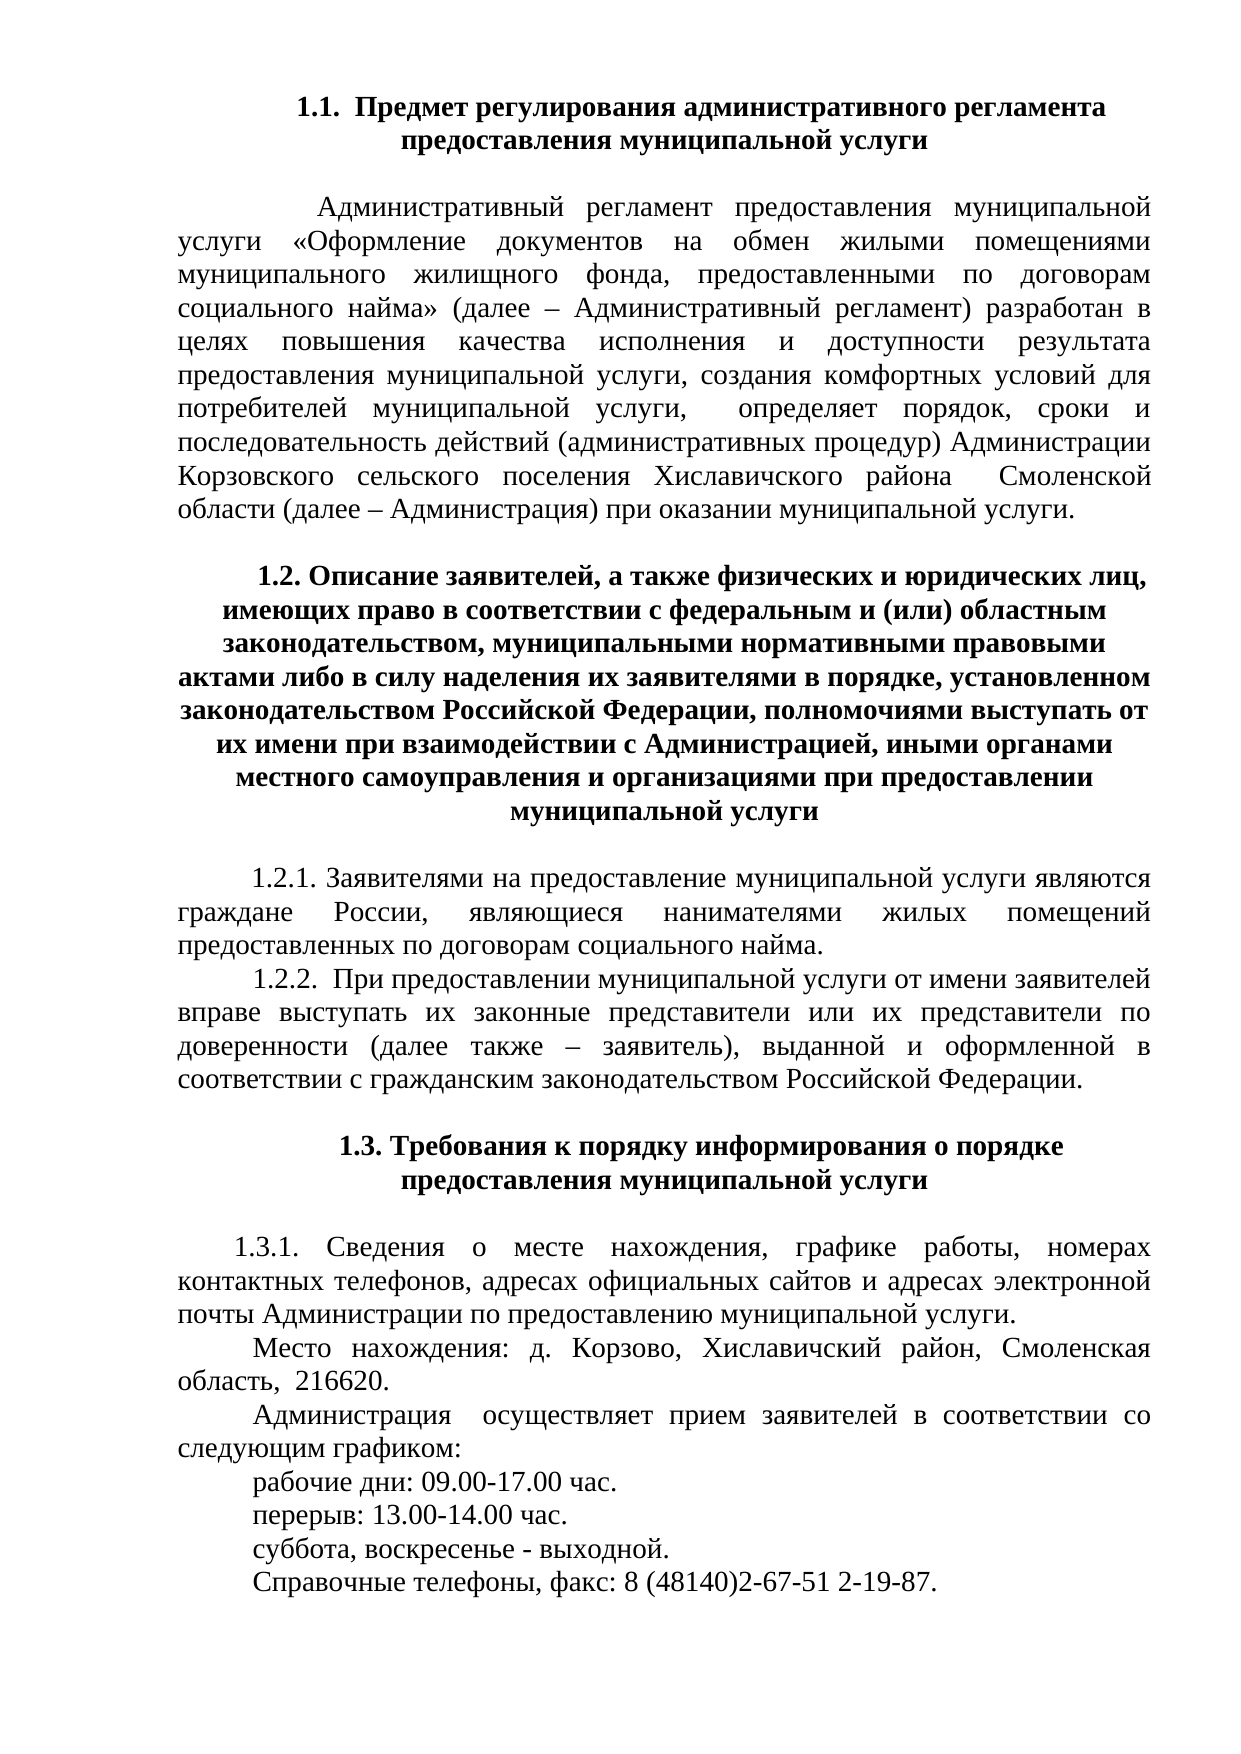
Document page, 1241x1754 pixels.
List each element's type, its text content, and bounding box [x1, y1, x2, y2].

text 1.2. Описание заявителей, а также физических и юридических лиц, имеющих право в соответствии с федеральным и (или) областным законодательством, муниципальными нормативными правовыми актами либо в силу наделения их заявителями в порядке, установленном законодательством Российской Федерации, полномочиями выступать от их имени при взаимодействии с Администрацией, иными органами местного самоуправления и организациями при предоставлении муниципальной услуги [177, 558, 1152, 827]
text суббота, воскресенье - выходной. [177, 1531, 1152, 1564]
text 1.2.1. Заявителями на предоставление муниципальной услуги являются граждане России, являющиеся нанимателями жилых помещений предоставленных по договорам социального найма. [177, 860, 1152, 961]
text 1.3.1. Сведения о месте нахождения, графике работы, номерах контактных телефонов, адресах официальных сайтов и адресах электронной почты Администрации по предоставлению муниципальной услуги. [177, 1229, 1152, 1330]
text 1.3. Требования к порядку информирования о порядке предоставления муниципальной услуги [177, 1128, 1152, 1196]
text Справочные телефоны, факс: 8 (48140)2-67-51 2-19-87. [177, 1564, 1152, 1598]
text перерыв: 13.00-14.00 час. [177, 1497, 1152, 1531]
text 1.1. Предмет регулирования административного регламента предоставления муниципальной услуги [177, 89, 1152, 156]
text Место нахождения: д. Корзово, Хиславичский район, Смоленская область, 216620. [177, 1330, 1152, 1397]
text Администрация осуществляет прием заявителей в соответствии со следующим графиком: [177, 1397, 1152, 1464]
text Административный регламент предоставления муниципальной услуги «Оформление документов на обмен жилыми помещениями муниципального жилищного фонда, предоставленными по договорам социального найма» (далее – Административный регламент) разработан в целях повышения качества исполнения и доступности результата предоставления муниципальной услуги, создания комфортных условий для потребителей муниципальной услуги, определяет порядок, сроки и последовательность действий (административных процедур) Администрации Корзовского сельского поселения Хиславичского района Смоленской области (далее – Администрация) при оказании муниципальной услуги. [177, 189, 1152, 525]
text рабочие дни: 09.00-17.00 час. [177, 1464, 1152, 1497]
text 1.2.2. При предоставлении муниципальной услуги от имени заявителей вправе выступать их законные представители или их представители по доверенности (далее также – заявитель), выданной и оформленной в соответствии с гражданским законодательством Российской Федерации. [177, 961, 1152, 1095]
